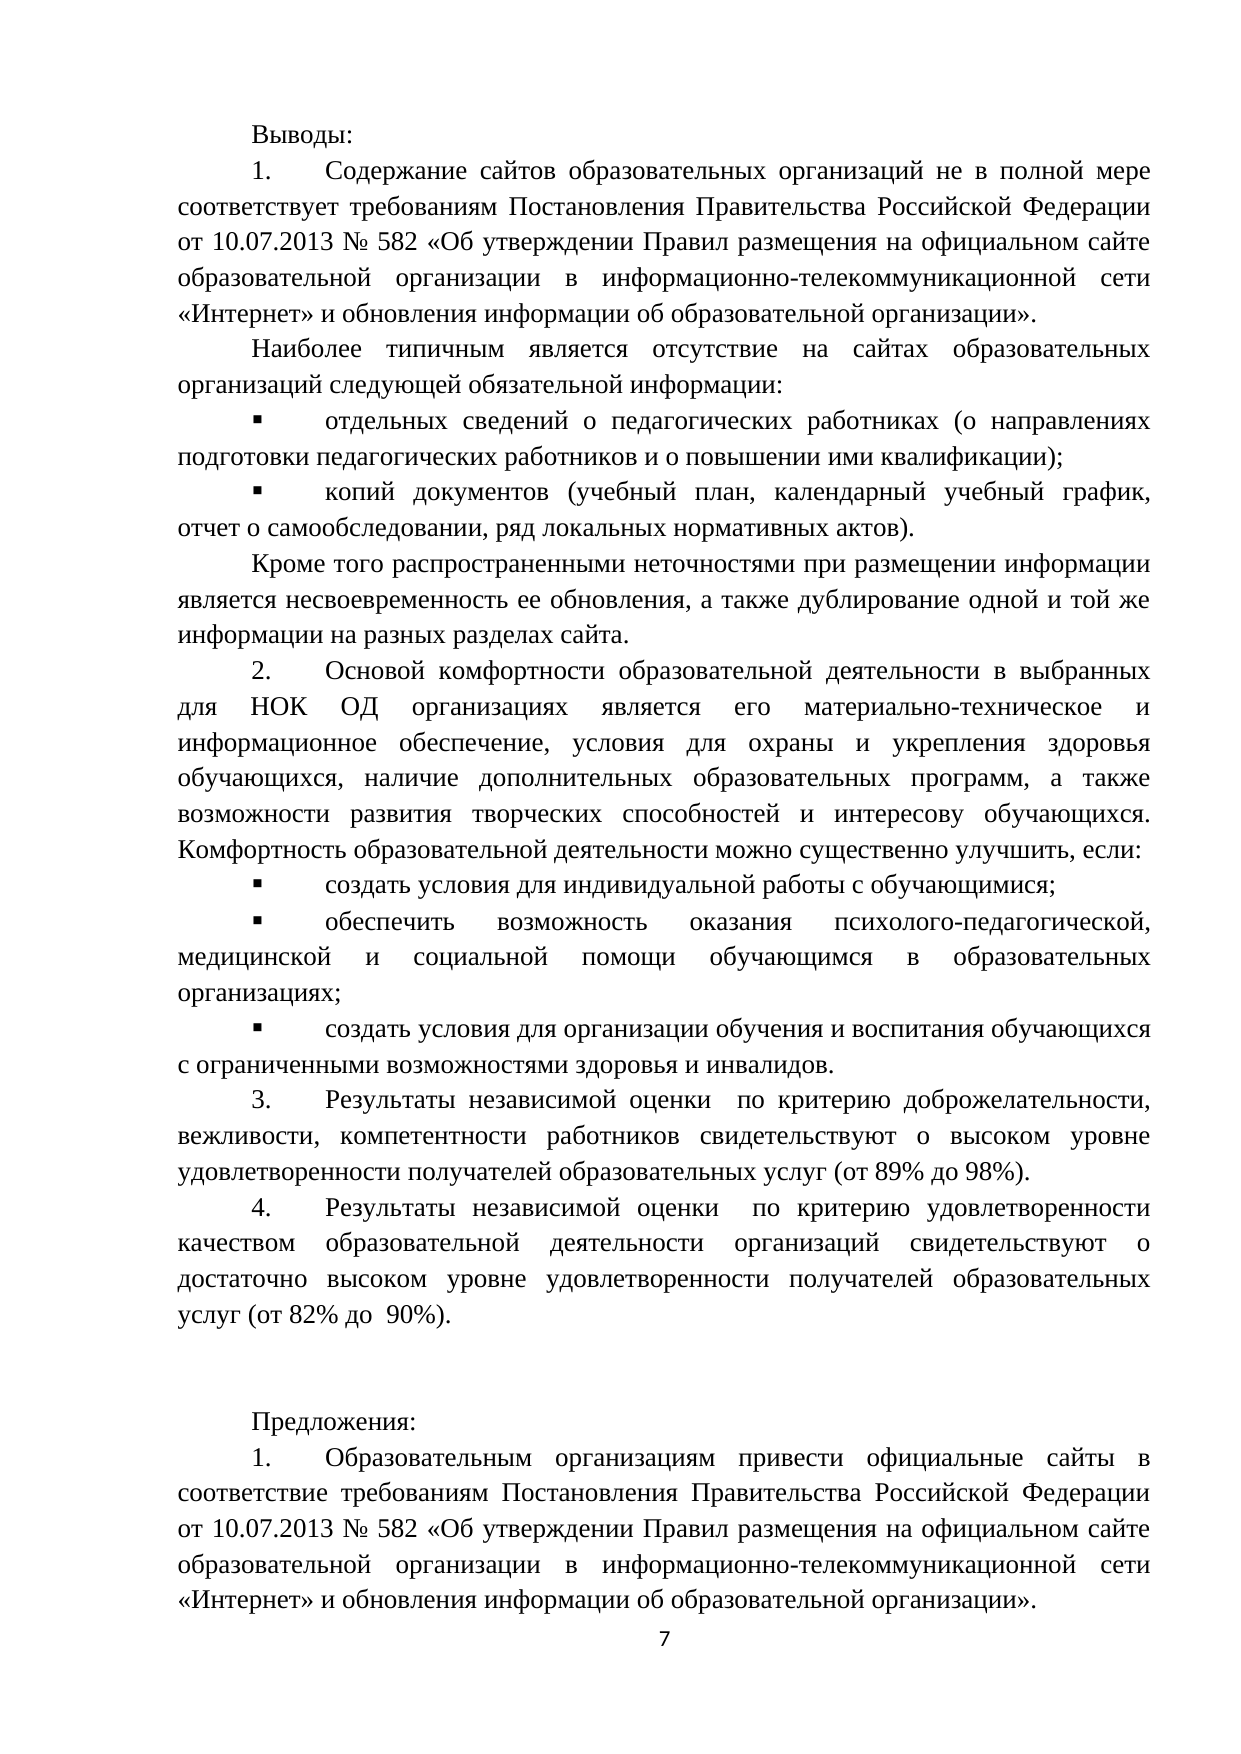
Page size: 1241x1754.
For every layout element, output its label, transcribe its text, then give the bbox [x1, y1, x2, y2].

text Наиболее типичным является отсутствие на сайтах образовательных организаций следующей обязательной информации: [177, 332, 1152, 399]
text Выводы: [177, 118, 1152, 149]
list Результаты независимой оценки по критерию удовлетворенности качеством образовательной деятельности организаций свидетельствуют о достаточно высоком уровне удовлетворенности получателей образовательных услуг (от 82% до 90%). [177, 1191, 1152, 1329]
list Результаты независимой оценки по критерию доброжелательности, вежливости, компетентности работников свидетельствуют о высоком уровне удовлетворенности получателей образовательных услуг (от 89% до 98%). [177, 1083, 1152, 1186]
text Кроме того распространенными неточностями при размещении информации является несвоевременность ее обновления, а также дублирование одной и той же информации на разных разделах сайта. [177, 547, 1152, 650]
list отдельных сведений о педагогических работниках (о направлениях подготовки педагогических работников и о повышении ими квалификации); [177, 404, 1152, 471]
list создать условия для организации обучения и воспитания обучающихся с ограниченными возможностями здоровья и инвалидов. [177, 1012, 1152, 1079]
list Основой комфортности образовательной деятельности в выбранных для НОК ОД организациях является его материально-техническое и информационное обеспечение, условия для охраны и укрепления здоровья обучающихся, наличие дополнительных образовательных программ, а также возможности развития творческих способностей и интересову обучающихся. Комфортность образовательной деятельности можно существенно улучшить, если: [177, 654, 1152, 864]
list Содержание сайтов образовательных организаций не в полной мере соответствует требованиям Постановления Правительства Российской Федерации от 10.07.2013 № 582 «Об утверждении Правил размещения на официальном сайте образовательной организации в информационно-телекоммуникационной сети «Интернет» и обновления информации об образовательной организации». [177, 154, 1152, 328]
list обеспечить возможность оказания психолого-педагогической, медицинской и социальной помощи обучающимся в образовательных организациях; [177, 904, 1152, 1007]
list создать условия для индивидуальной работы с обучающимися; [177, 869, 1152, 900]
text Предложения: [177, 1405, 1152, 1436]
list копий документов (учебный план, календарный учебный график, отчет о самообследовании, ряд локальных нормативных актов). [177, 476, 1152, 542]
list Образовательным организациям привести официальные сайты в соответствие требованиям Постановления Правительства Российской Федерации от 10.07.2013 № 582 «Об утверждении Правил размещения на официальном сайте образовательной организации в информационно-телекоммуникационной сети «Интернет» и обновления информации об образовательной организации». [177, 1441, 1152, 1615]
